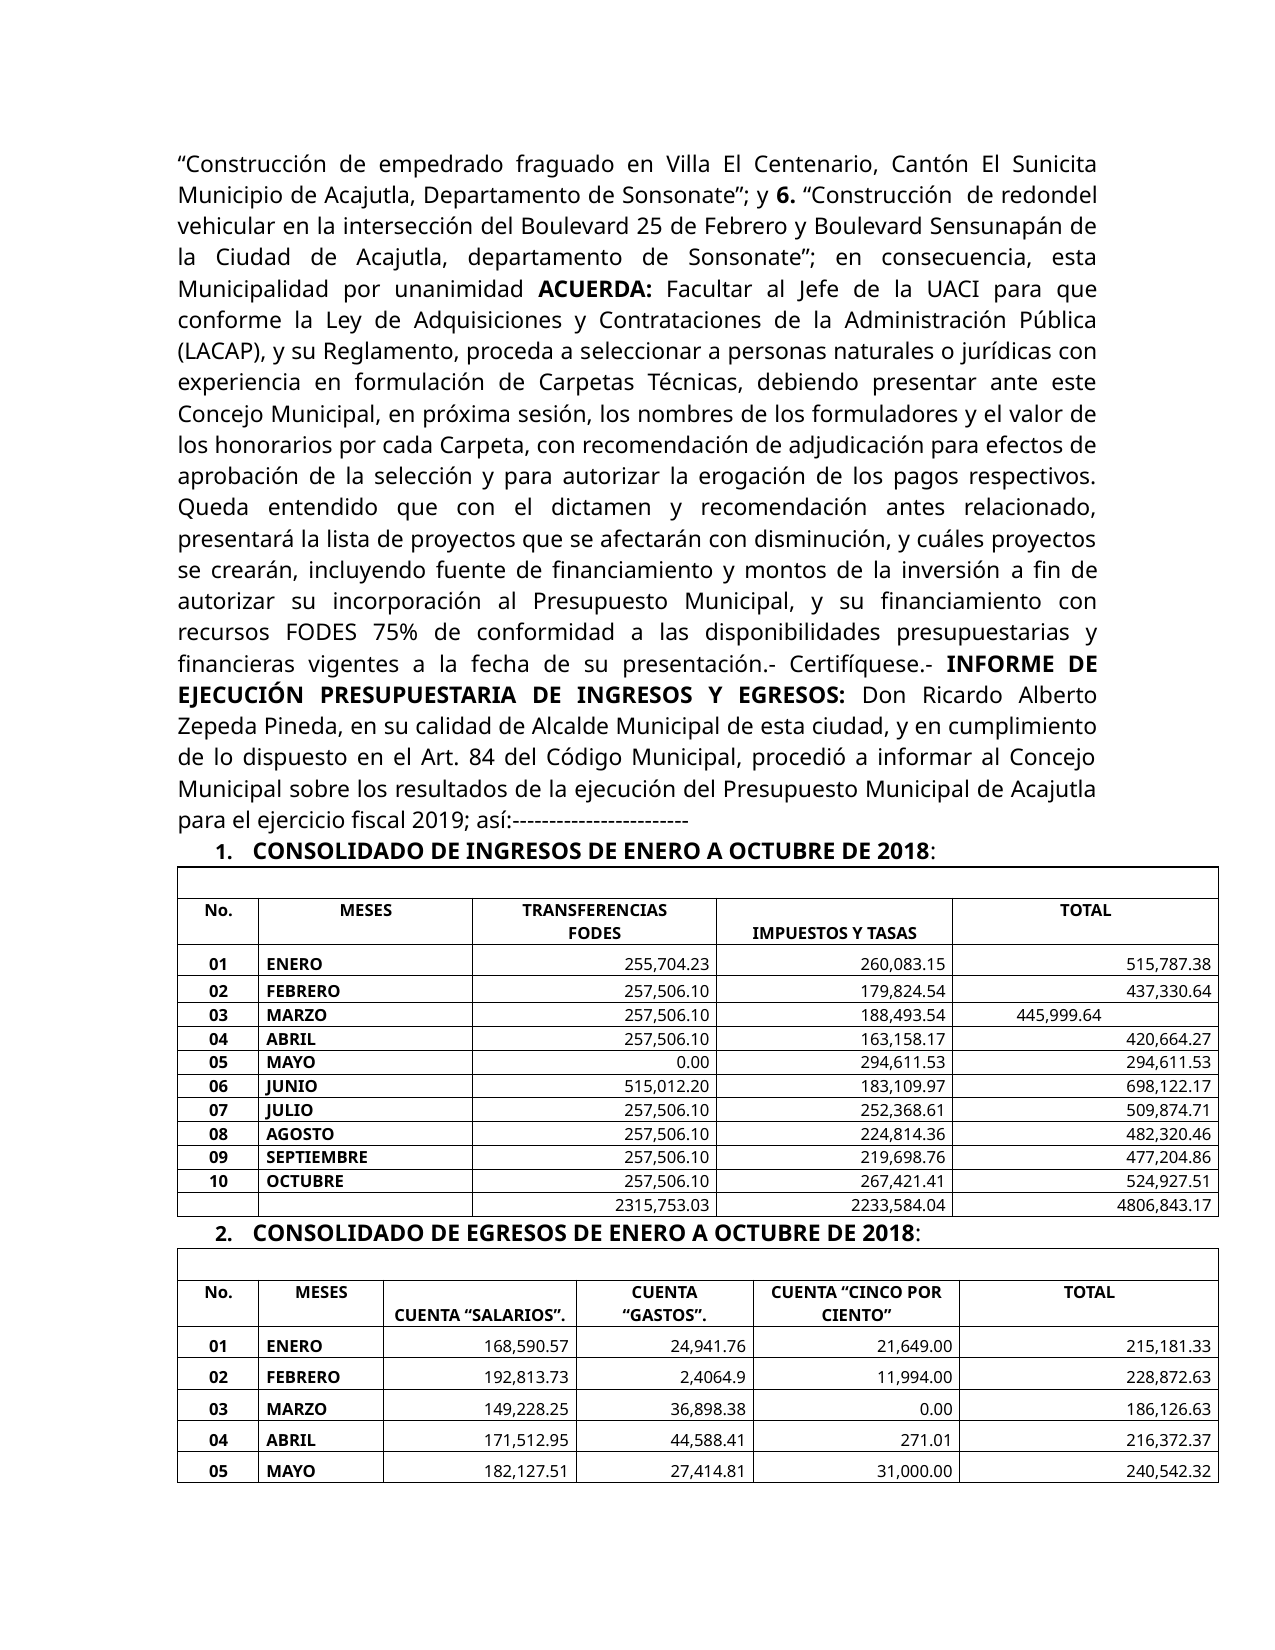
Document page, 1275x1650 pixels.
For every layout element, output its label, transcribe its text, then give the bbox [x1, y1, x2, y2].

table_cell 168,590.57 [384, 1327, 576, 1357]
table_cell 271.01 [754, 1421, 959, 1451]
table_cell 0.00 [473, 1051, 716, 1073]
table_cell 36,898.38 [577, 1390, 753, 1420]
table_cell 21,649.00 [754, 1327, 959, 1357]
table_cell 24,941.76 [577, 1327, 753, 1357]
table_cell 216,372.37 [960, 1421, 1218, 1451]
table_cell 260,083.15 [717, 945, 952, 975]
table_cell 477,204.86 [953, 1146, 1218, 1168]
table_cell 03 [178, 1390, 258, 1420]
table_cell 44,588.41 [577, 1421, 753, 1451]
table_cell IMPUESTOS Y TASAS [717, 899, 952, 944]
table_cell 698,122.17 [953, 1075, 1218, 1097]
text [177, 148, 1098, 835]
table_cell 163,158.17 [717, 1027, 952, 1050]
table_cell 149,228.25 [384, 1390, 576, 1420]
table_cell SEPTIEMBRE [259, 1146, 472, 1168]
table_cell 0.00 [754, 1390, 959, 1420]
table_cell 179,824.54 [717, 976, 952, 1002]
table_cell 182,127.51 [384, 1452, 576, 1482]
table_cell [259, 1193, 472, 1216]
table_cell 2315,753.03 [473, 1193, 716, 1216]
table_cell MESES [259, 899, 472, 944]
table_cell 257,506.10 [473, 976, 716, 1002]
table_cell 192,813.73 [384, 1358, 576, 1388]
table_cell 31,000.00 [754, 1452, 959, 1482]
table_cell TOTAL [953, 899, 1218, 944]
table_cell 05 [178, 1452, 258, 1482]
table_cell JUNIO [259, 1075, 472, 1097]
table_cell 257,506.10 [473, 1122, 716, 1145]
table_cell [178, 1193, 258, 1216]
list CONSOLIDADO DE EGRESOS DE ENERO A OCTUBRE DE 2018: [215, 1217, 1098, 1248]
table_cell 01 [178, 945, 258, 975]
table_cell 171,512.95 [384, 1421, 576, 1451]
table_cell 255,704.23 [473, 945, 716, 975]
table_cell OCTUBRE [259, 1170, 472, 1192]
table_cell 240,542.32 [960, 1452, 1218, 1482]
table_cell 267,421.41 [717, 1170, 952, 1192]
table_cell 257,506.10 [473, 1170, 716, 1192]
table_cell 257,506.10 [473, 1003, 716, 1026]
table_cell TRANSFERENCIAS FODES [473, 899, 716, 944]
table_cell 524,927.51 [953, 1170, 1218, 1192]
table_cell MAYO [259, 1452, 383, 1482]
table_cell 183,109.97 [717, 1075, 952, 1097]
table_cell CUENTA “SALARIOS”. [384, 1281, 576, 1326]
table_cell 509,874.71 [953, 1098, 1218, 1121]
table_cell 2,4064.9 [577, 1358, 753, 1388]
table_cell 06 [178, 1075, 258, 1097]
table_cell 224,814.36 [717, 1122, 952, 1145]
table_cell ENERO [259, 945, 472, 975]
table_cell ABRIL [259, 1027, 472, 1050]
table_cell TOTAL [960, 1281, 1218, 1326]
table_cell 02 [178, 976, 258, 1002]
table_cell 04 [178, 1027, 258, 1050]
table_cell 257,506.10 [473, 1027, 716, 1050]
table_cell 10 [178, 1170, 258, 1192]
table_cell 257,506.10 [473, 1098, 716, 1121]
table_cell CUENTA “GASTOS”. [577, 1281, 753, 1326]
table_cell ENERO [259, 1327, 383, 1357]
table_cell 252,368.61 [717, 1098, 952, 1121]
table_cell 482,320.46 [953, 1122, 1218, 1145]
table_header [178, 1249, 1218, 1279]
list CONSOLIDADO DE INGRESOS DE ENERO A OCTUBRE DE 2018: [215, 835, 1098, 866]
table_cell 11,994.00 [754, 1358, 959, 1388]
table_cell 07 [178, 1098, 258, 1121]
table_cell MAYO [259, 1051, 472, 1073]
table_cell 02 [178, 1358, 258, 1388]
table_cell JULIO [259, 1098, 472, 1121]
table_cell 219,698.76 [717, 1146, 952, 1168]
table_cell 294,611.53 [717, 1051, 952, 1073]
table_cell 515,787.38 [953, 945, 1218, 975]
table_cell 4806,843.17 [953, 1193, 1218, 1216]
table_cell 257,506.10 [473, 1146, 716, 1168]
table_cell CUENTA “CINCO POR CIENTO” [754, 1281, 959, 1326]
table_cell AGOSTO [259, 1122, 472, 1145]
table_cell 08 [178, 1122, 258, 1145]
table_cell MARZO [259, 1390, 383, 1420]
table_cell 04 [178, 1421, 258, 1451]
table_cell FEBRERO [259, 976, 472, 1002]
table_cell 188,493.54 [717, 1003, 952, 1026]
table_cell 27,414.81 [577, 1452, 753, 1482]
table_cell 420,664.27 [953, 1027, 1218, 1050]
table_cell FEBRERO [259, 1358, 383, 1388]
table_cell MESES [259, 1281, 383, 1326]
table_cell 01 [178, 1327, 258, 1357]
table_cell No. [178, 1281, 258, 1326]
table_cell 215,181.33 [960, 1327, 1218, 1357]
table_cell 09 [178, 1146, 258, 1168]
table_cell MARZO [259, 1003, 472, 1026]
table_header [178, 868, 1218, 898]
table_cell 437,330.64 [953, 976, 1218, 1002]
table_cell 228,872.63 [960, 1358, 1218, 1388]
table_cell 186,126.63 [960, 1390, 1218, 1420]
table_cell 515,012.20 [473, 1075, 716, 1097]
table_cell No. [178, 899, 258, 944]
table_cell 445,999.64 [953, 1003, 1218, 1026]
table_cell 294,611.53 [953, 1051, 1218, 1073]
table_cell ABRIL [259, 1421, 383, 1451]
table_cell 2233,584.04 [717, 1193, 952, 1216]
table_cell 03 [178, 1003, 258, 1026]
table_cell 05 [178, 1051, 258, 1073]
